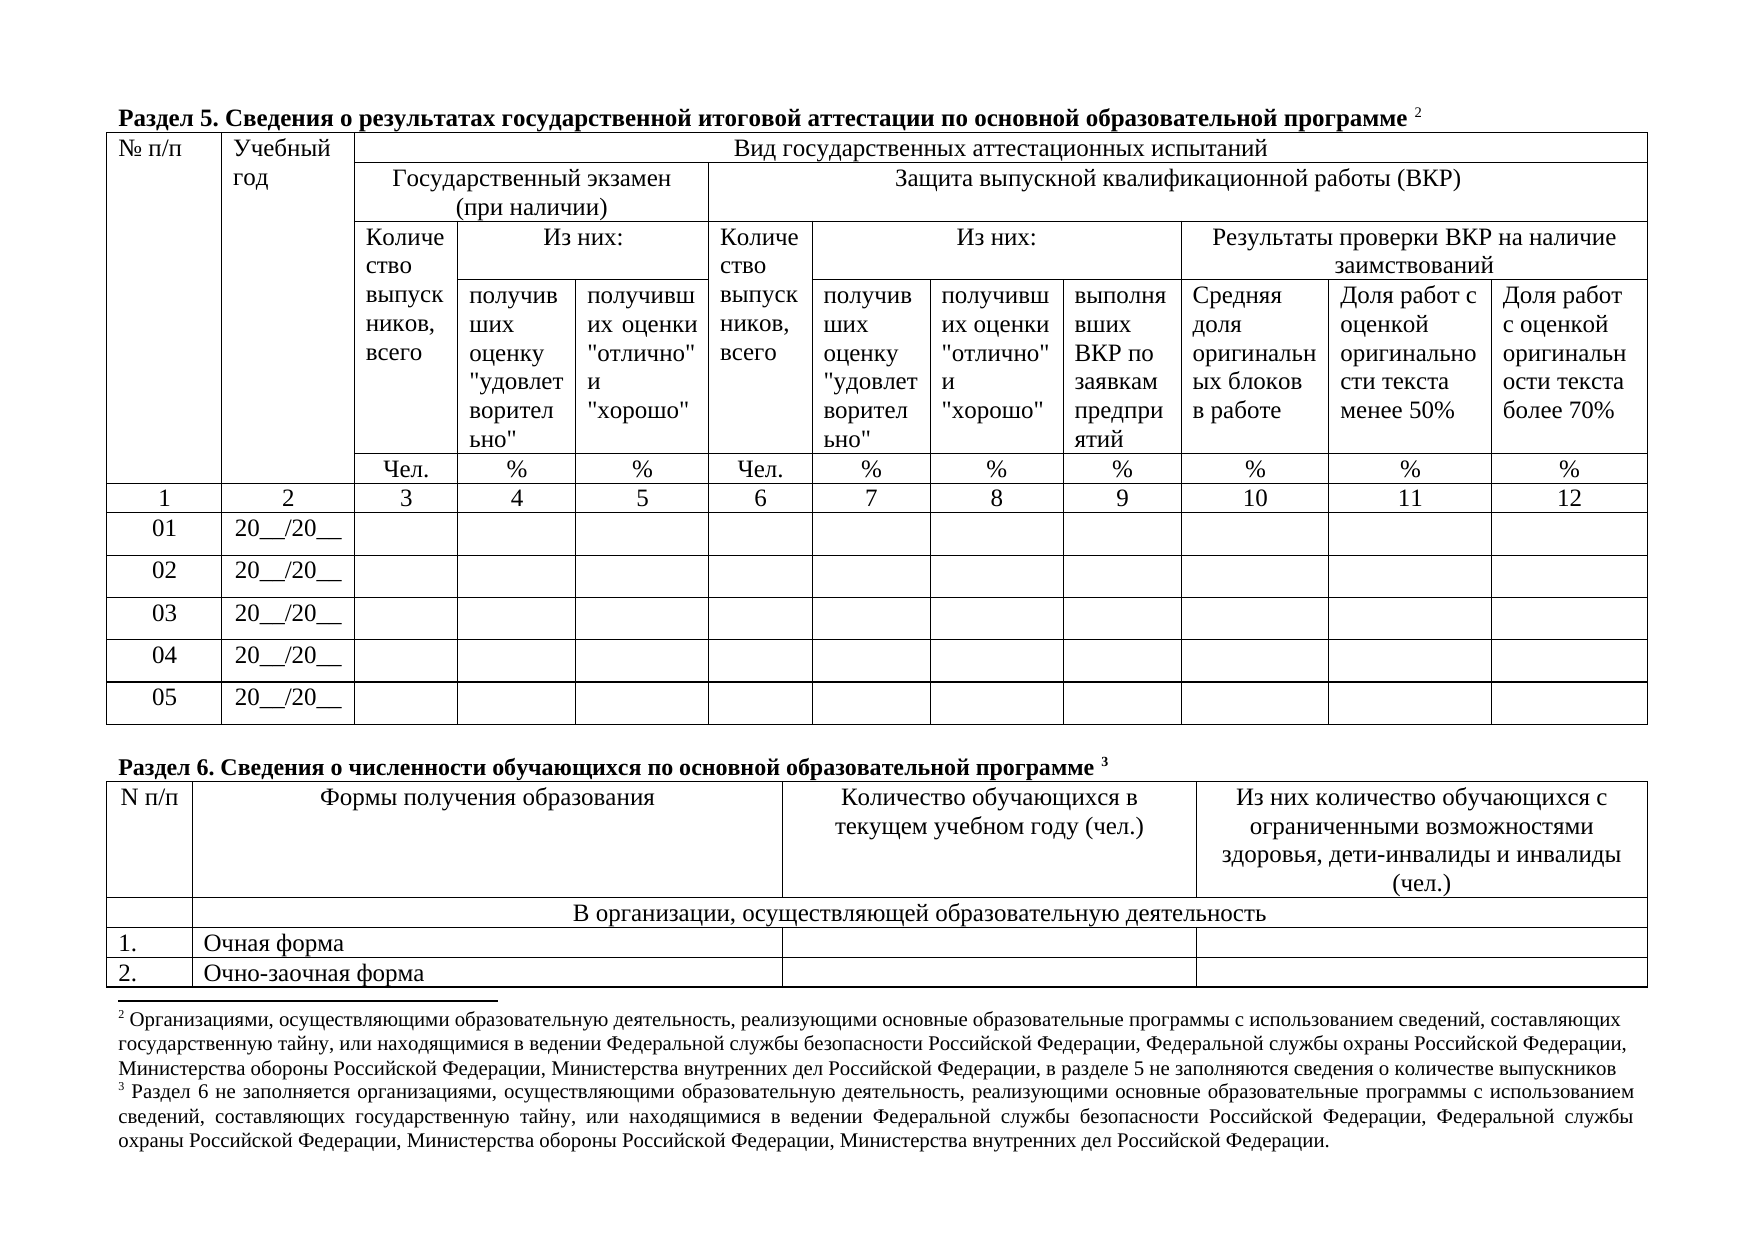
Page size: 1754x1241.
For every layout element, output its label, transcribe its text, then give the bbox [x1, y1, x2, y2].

table_cell [783, 928, 1196, 957]
table_cell получивших оценки "отлично" и "хорошо" [931, 280, 1063, 453]
table_cell В организации, осуществляющей образовательную деятельность [193, 898, 1647, 927]
table_cell [709, 598, 812, 639]
table_cell [576, 556, 708, 597]
table_cell [458, 556, 575, 597]
table_header Формы получения образования [193, 782, 782, 897]
table_cell 11 [1329, 484, 1491, 512]
table_cell Доля работ с оценкой оригинальности текста менее 50% [1329, 280, 1491, 453]
table_cell 04 [107, 640, 221, 681]
table_cell [813, 556, 930, 597]
table_cell Очно-заочная форма [193, 958, 782, 986]
table_cell 2 [222, 484, 354, 512]
table_cell [813, 640, 930, 681]
table_cell [107, 898, 192, 927]
table_cell получивших оценки "отлично" и "хорошо" [576, 280, 708, 453]
table_cell [813, 683, 930, 724]
table_cell % [1492, 454, 1647, 482]
table_cell Из них: [458, 222, 708, 279]
table_header Из них количество обучающихся с ограниченными возможностями здоровья, дети-инвалиды и инвалиды (чел.) [1197, 782, 1647, 897]
table_cell 20__/20__ [222, 556, 354, 597]
table_cell [1064, 683, 1181, 724]
table_cell [576, 513, 708, 554]
table_cell [1182, 683, 1328, 724]
table_cell [931, 598, 1063, 639]
table_cell [355, 598, 457, 639]
table_cell 20__/20__ [222, 640, 354, 681]
table_cell [813, 598, 930, 639]
table_cell [709, 513, 812, 554]
table_cell получивших оценку "удовлетворительно" [813, 280, 930, 453]
table_cell [1182, 598, 1328, 639]
table_cell [783, 958, 1196, 986]
table_cell Средняя доля оригинальных блоков в работе [1182, 280, 1328, 453]
table_cell [1182, 640, 1328, 681]
table_cell [1182, 556, 1328, 597]
table_cell Защита выпускной квалификационной работы (ВКР) [709, 163, 1647, 221]
table_cell 3 [355, 484, 457, 512]
table_cell % [1329, 454, 1491, 482]
table_cell % [813, 454, 930, 482]
table_cell Из них: [813, 222, 1181, 279]
table_cell 02 [107, 556, 221, 597]
table_cell [355, 556, 457, 597]
table_cell Чел. [355, 454, 457, 482]
table_cell [576, 640, 708, 681]
table_cell [1492, 640, 1647, 681]
table_cell [576, 598, 708, 639]
table_cell [813, 513, 930, 554]
table_cell [1064, 640, 1181, 681]
table_cell [1197, 928, 1647, 957]
table_cell [1492, 556, 1647, 597]
table_header № п/п [107, 133, 221, 482]
table_cell [931, 556, 1063, 597]
table_cell % [1182, 454, 1328, 482]
table_cell [931, 640, 1063, 681]
table_cell [1329, 556, 1491, 597]
table_cell 2. [107, 958, 192, 986]
table_cell [1182, 513, 1328, 554]
table_cell выполнявших ВКР по заявкам предприятий [1064, 280, 1181, 453]
table_header Учебный год [222, 133, 354, 482]
table_cell 7 [813, 484, 930, 512]
table_cell Очная форма [193, 928, 782, 957]
table_cell [1064, 556, 1181, 597]
table_cell 5 [576, 484, 708, 512]
table_cell [1492, 598, 1647, 639]
table_cell 20__/20__ [222, 598, 354, 639]
table_cell % [458, 454, 575, 482]
table_cell 8 [931, 484, 1063, 512]
table_cell [1197, 958, 1647, 986]
table_cell получивших оценку "удовлетворительно" [458, 280, 575, 453]
table_cell [1329, 513, 1491, 554]
table_cell [1492, 513, 1647, 554]
table_cell 1. [107, 928, 192, 957]
table_cell [1329, 683, 1491, 724]
text Раздел 6. Сведения о численности обучающихся по основной образовательной программе [118, 753, 1636, 781]
table_header Количество обучающихся в текущем учебном году (чел.) [783, 782, 1196, 897]
table_cell [1064, 513, 1181, 554]
table_cell 6 [709, 484, 812, 512]
table_cell [1329, 640, 1491, 681]
table_cell 01 [107, 513, 221, 554]
table_cell [709, 556, 812, 597]
table_cell [1064, 598, 1181, 639]
table_cell Количество выпускников, всего [709, 222, 812, 453]
table_cell [458, 640, 575, 681]
table_cell % [931, 454, 1063, 482]
table_cell [458, 598, 575, 639]
table_cell 9 [1064, 484, 1181, 512]
text Раздел 5. Сведения о результатах государственной итоговой аттестации по основной образовательной программе [118, 103, 1636, 132]
table_cell Доля работ с оценкой оригинальности текста более 70% [1492, 280, 1647, 453]
table_cell 1 [107, 484, 221, 512]
table_cell [355, 513, 457, 554]
table_cell [931, 683, 1063, 724]
table_header N п/п [107, 782, 192, 897]
table_cell Результаты проверки ВКР на наличие заимствований [1182, 222, 1647, 279]
table_cell Чел. [709, 454, 812, 482]
table_cell 20__/20__ [222, 513, 354, 554]
table_cell [1329, 598, 1491, 639]
table_cell [576, 683, 708, 724]
table_cell Количество выпускников, всего [355, 222, 457, 453]
table_cell 20__/20__ [222, 683, 354, 724]
table_cell [931, 513, 1063, 554]
table_cell 03 [107, 598, 221, 639]
table_cell [709, 640, 812, 681]
table_cell [709, 683, 812, 724]
table_header Вид государственных аттестационных испытаний [355, 133, 1647, 162]
table_cell % [1064, 454, 1181, 482]
table_cell 10 [1182, 484, 1328, 512]
table_cell Государственный экзамен (при наличии) [355, 163, 708, 221]
table_cell [355, 683, 457, 724]
table_cell 4 [458, 484, 575, 512]
table_cell [458, 513, 575, 554]
table_cell 12 [1492, 484, 1647, 512]
table_cell [355, 640, 457, 681]
table_cell 05 [107, 683, 221, 724]
table_cell [458, 683, 575, 724]
table_cell % [576, 454, 708, 482]
table_cell [1492, 683, 1647, 724]
